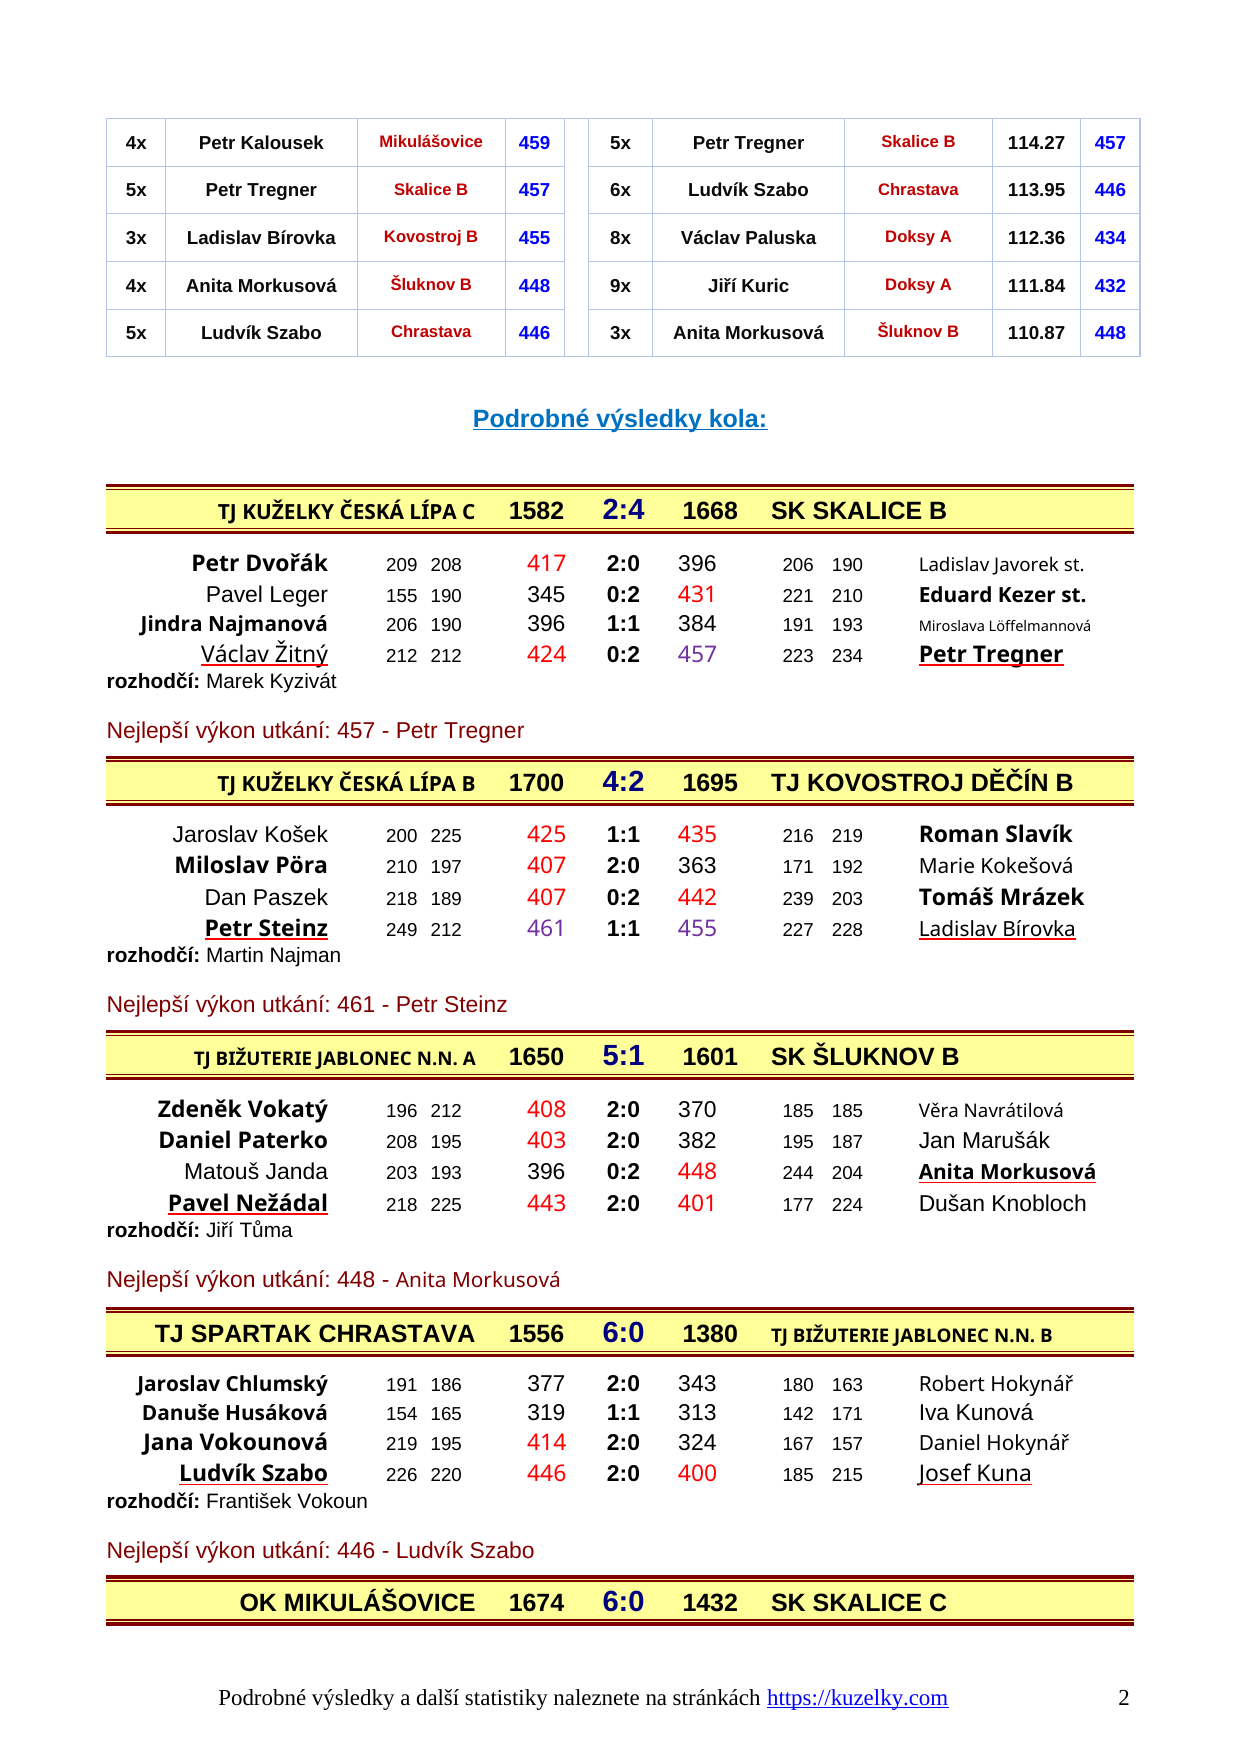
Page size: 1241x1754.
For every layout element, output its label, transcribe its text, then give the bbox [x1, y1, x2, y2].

text Václav Žitný 212 212 424 0:2 457 223 234 Petr Tregner [106, 637, 1134, 669]
text Daniel Paterko 208 195 403 2:0 382 195 187 Jan Marušák [106, 1124, 1134, 1155]
table_cell 448 [506, 262, 564, 308]
text Danuše Husáková 154 165 319 1:1 313 142 171 Iva Kunová [106, 1398, 1134, 1426]
table_cell 4x [107, 262, 165, 308]
table_cell 8x [589, 214, 652, 261]
table_cell Ladislav Bírovka [166, 214, 357, 261]
text Nejlepší výkon utkání: 461 - Petr Steinz [106, 991, 1134, 1017]
text Nejlepší výkon utkání: 446 - Ludvík Szabo [106, 1537, 1134, 1563]
table_cell Václav Paluska [653, 214, 844, 261]
table_cell 432 [1081, 262, 1139, 308]
table_cell Skalice B [358, 167, 505, 213]
text Dan Paszek 218 189 407 0:2 442 239 203 Tomáš Mrázek [106, 881, 1134, 912]
table_cell Doksy A [845, 262, 992, 308]
text Pavel Leger 155 190 345 0:2 431 221 210 Eduard Kezer st. [106, 578, 1134, 609]
text rozhodčí: Marek Kyzivát [106, 669, 1134, 693]
table_cell Anita Morkusová [653, 310, 844, 356]
text TJ Bižuterie Jablonec n.N. A 1650 5:1 1601 SK Šluknov B [106, 1036, 1134, 1074]
table_cell 110.87 [993, 310, 1080, 356]
table_cell Ludvík Szabo [166, 310, 357, 356]
text Jindra Najmanová 206 190 396 1:1 384 191 193 Miroslava Löffelmannová [106, 609, 1134, 637]
table_cell Kovostroj B [358, 214, 505, 261]
table_cell Ludvík Szabo [653, 167, 844, 213]
table_cell 455 [506, 214, 564, 261]
text Podrobné výsledky kola: [94, 404, 1145, 432]
table_cell 113.95 [993, 167, 1080, 213]
text Nejlepší výkon utkání: 457 - Petr Tregner [106, 717, 1134, 743]
text Jaroslav Chlumský 191 186 377 2:0 343 180 163 Robert Hokynář [106, 1369, 1134, 1398]
text TJ Spartak Chrastava 1556 6:0 1380 TJ Bižuterie Jablonec n.N. B [106, 1313, 1134, 1351]
text Miloslav Pöra 210 197 407 2:0 363 171 192 Marie Kokešová [106, 849, 1134, 881]
text Jaroslav Košek 200 225 425 1:1 435 216 219 Roman Slavík [106, 818, 1134, 849]
text TJ Kuželky Česká Lípa C 1582 2:4 1668 SK Skalice B [106, 490, 1134, 528]
table_cell 5x [107, 167, 165, 213]
table_cell 112.36 [993, 214, 1080, 261]
text Matouš Janda 203 193 396 0:2 448 244 204 Anita Morkusová [106, 1155, 1134, 1186]
text rozhodčí: František Vokoun [106, 1489, 1134, 1513]
table_cell Mikulášovice [358, 119, 505, 166]
text OK Mikulášovice 1674 6:0 1432 SK Skalice C [106, 1582, 1134, 1619]
text rozhodčí: Martin Najman [106, 943, 1134, 967]
table_cell 5x [107, 310, 165, 356]
text Petr Dvořák 209 208 417 2:0 396 206 190 Ladislav Javorek st. [106, 547, 1134, 578]
table_cell Chrastava [358, 310, 505, 356]
table_cell 4x [107, 119, 165, 166]
text Nejlepší výkon utkání: 448 - Anita Morkusová [106, 1266, 1134, 1294]
table_cell 446 [506, 310, 564, 356]
text Jana Vokounová 219 195 414 2:0 324 167 157 Daniel Hokynář [106, 1426, 1134, 1457]
table_cell Doksy A [845, 214, 992, 261]
text Petr Steinz 249 212 461 1:1 455 227 228 Ladislav Bírovka [106, 912, 1134, 943]
text TJ Kuželky Česká Lípa B 1700 4:2 1695 TJ Kovostroj Děčín B [106, 762, 1134, 800]
table_cell 9x [589, 262, 652, 308]
table_cell 446 [1081, 167, 1139, 213]
table_cell Anita Morkusová [166, 262, 357, 308]
table_cell 434 [1081, 214, 1139, 261]
table_cell 457 [506, 167, 564, 213]
table_cell Petr Kalousek [166, 119, 357, 166]
table_cell 3x [107, 214, 165, 261]
text rozhodčí: Jiří Tůma [106, 1218, 1134, 1242]
text Ludvík Szabo 226 220 446 2:0 400 185 215 Josef Kuna [106, 1457, 1134, 1489]
table_cell Jiří Kuric [653, 262, 844, 308]
table_cell 3x [589, 310, 652, 356]
table_cell Šluknov B [358, 262, 505, 308]
table_cell 448 [1081, 310, 1139, 356]
table_cell Petr Tregner [166, 167, 357, 213]
table_cell Šluknov B [845, 310, 992, 356]
table_cell 459 [506, 119, 564, 166]
table_cell 6x [589, 167, 652, 213]
table_cell 111.84 [993, 262, 1080, 308]
table_cell Chrastava [845, 167, 992, 213]
text Pavel Nežádal 218 225 443 2:0 401 177 224 Dušan Knobloch [106, 1186, 1134, 1218]
table_cell 5x [589, 119, 652, 166]
text Zdeněk Vokatý 196 212 408 2:0 370 185 185 Věra Navrátilová [106, 1093, 1134, 1124]
table_cell 457 [1081, 119, 1139, 166]
table_cell Petr Tregner [653, 119, 844, 166]
table_cell Skalice B [845, 119, 992, 166]
table_cell 114.27 [993, 119, 1080, 166]
